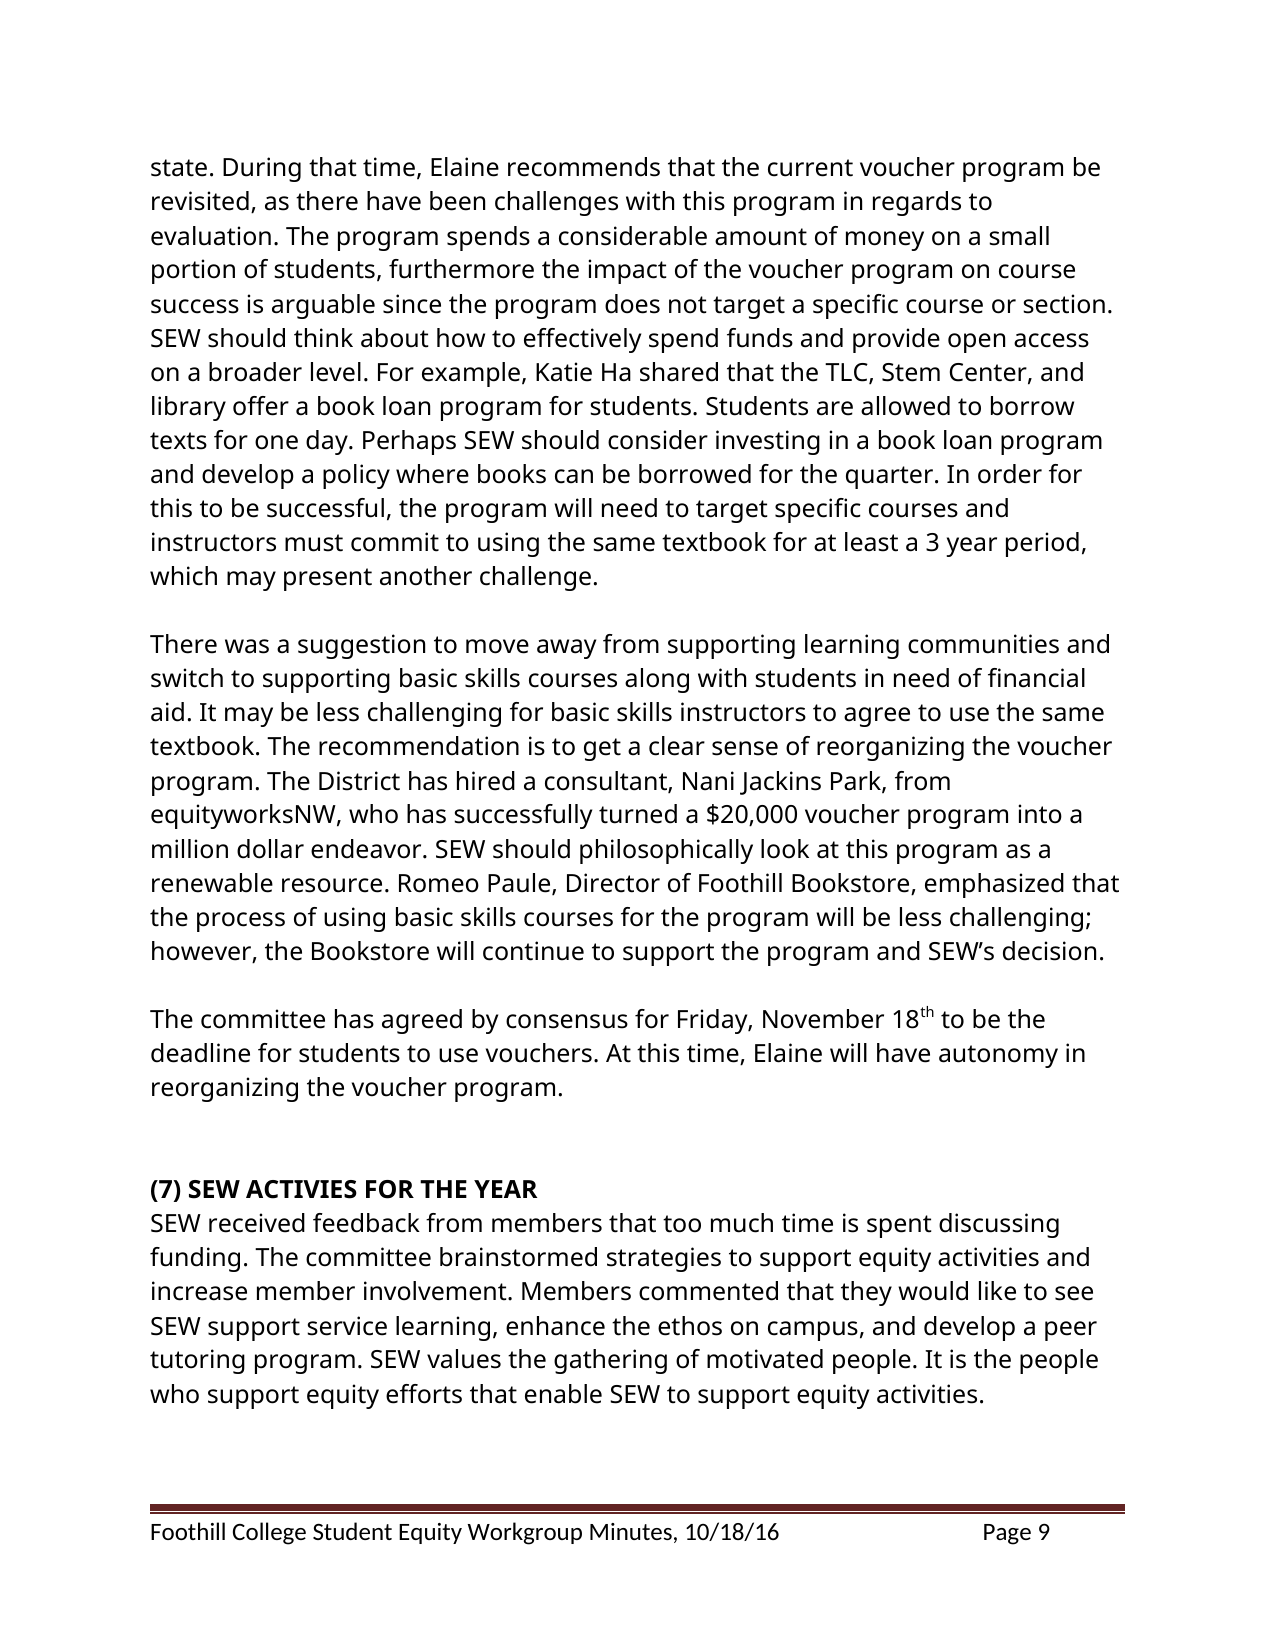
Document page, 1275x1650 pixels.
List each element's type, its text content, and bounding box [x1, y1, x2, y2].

text (7) SEW ACTIVIES FOR THE YEAR [150, 1172, 1125, 1206]
text The committee has agreed by consensus for Friday, November 18th to be the deadline for students to use vouchers. At this time, Elaine will have autonomy in reorganizing the voucher program. [150, 1002, 1125, 1104]
text SEW received feedback from members that too much time is spent discussing funding. The committee brainstormed strategies to support equity activities and increase member involvement. Members commented that they would like to see SEW support service learning, enhance the ethos on campus, and develop a peer tutoring program. SEW values the gathering of motivated people. It is the people who support equity efforts that enable SEW to support equity activities. [150, 1206, 1125, 1410]
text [150, 150, 1125, 593]
text There was a suggestion to move away from supporting learning communities and switch to supporting basic skills courses along with students in need of financial aid. It may be less challenging for basic skills instructors to agree to use the same textbook. The recommendation is to get a clear sense of reorganizing the voucher program. The District has hired a consultant, Nani Jackins Park, from equityworksNW, who has successfully turned a $20,000 voucher program into a million dollar endeavor. SEW should philosophically look at this program as a renewable resource. Romeo Paule, Director of Foothill Bookstore, emphasized that the process of using basic skills courses for the program will be less challenging; however, the Bookstore will continue to support the program and SEW’s decision. [150, 627, 1125, 967]
